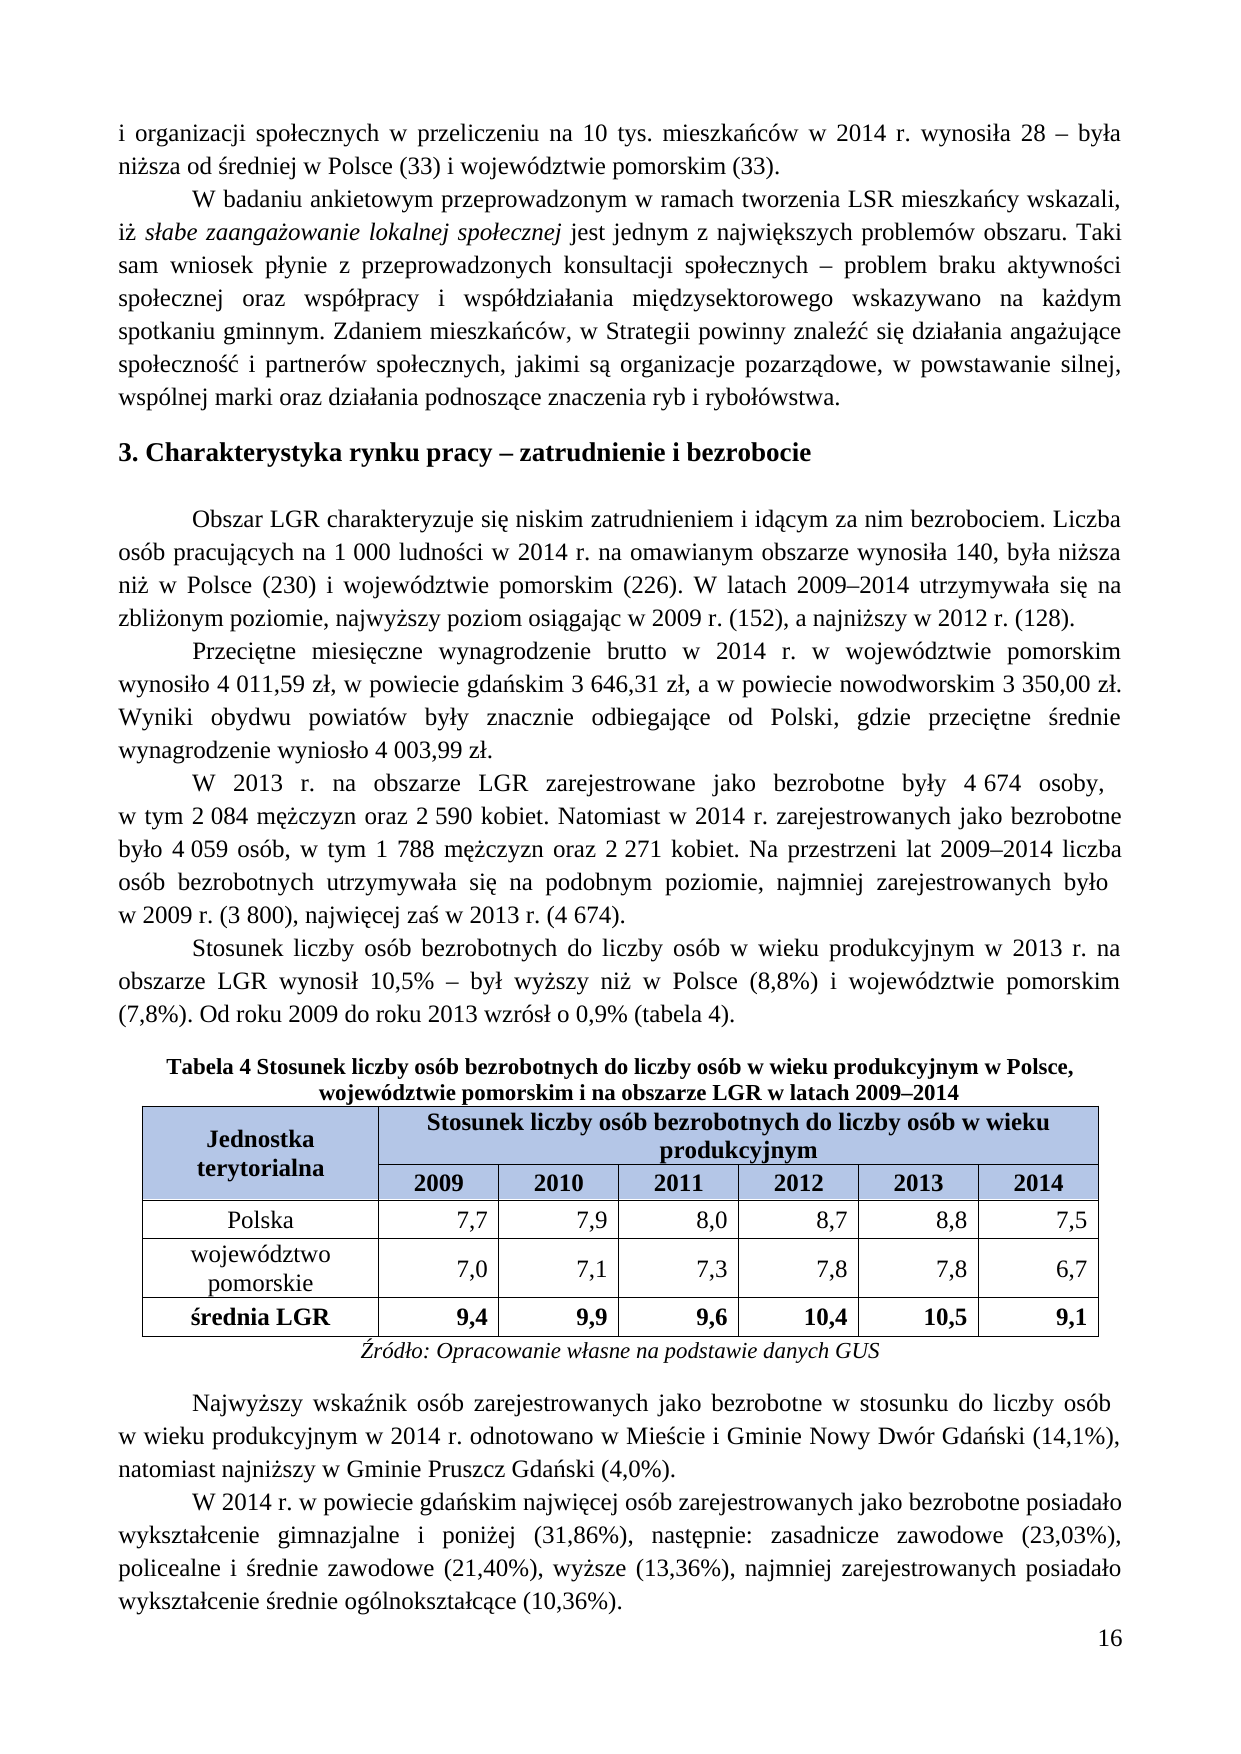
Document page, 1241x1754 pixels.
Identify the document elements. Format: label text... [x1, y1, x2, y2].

table_cell 8,7 [739, 1201, 858, 1238]
table_header Jednostka terytorialna [143, 1107, 378, 1199]
text Źródło: Opracowanie własne na podstawie danych GUS [118, 1337, 1122, 1363]
text W 2013 r. na obszarze LGR zarejestrowane jako bezrobotne były 4 674 osoby, w tym 2 084 mężczyzn oraz 2 590 kobiet. Natomiast w 2014 r. zarejestrowanych jako bezrobotne było 4 059 osób, w tym 1 788 mężczyzn oraz 2 271 kobiet. Na przestrzeni lat 2009–2014 liczba osób bezrobotnych utrzymywała się na podobnym poziomie, najmniej zarejestrowanych było w 2009 r. (3 800), najwięcej zaś w 2013 r. (4 674). [118, 768, 1122, 929]
table_cell 10,5 [859, 1298, 978, 1336]
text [118, 118, 1122, 180]
text Przeciętne miesięczne wynagrodzenie brutto w 2014 r. w województwie pomorskim wynosiło 4 011,59 zł, w powiecie gdańskim 3 646,31 zł, a w powiecie nowodworskim 3 350,00 zł. Wyniki obydwu powiatów były znacznie odbiegające od Polski, gdzie przeciętne średnie wynagrodzenie wyniosło 4 003,99 zł. [118, 636, 1122, 763]
table_cell średnia LGR [143, 1298, 378, 1336]
table_cell 7,0 [379, 1239, 498, 1297]
text Tabela 4 Stosunek liczby osób bezrobotnych do liczby osób w wieku produkcyjnym w Polsce, województwie pomorskim i na obszarze LGR w latach 2009–2014 [118, 1053, 1122, 1106]
table_cell 6,7 [979, 1239, 1098, 1297]
table_cell 2012 [739, 1165, 858, 1199]
table_cell 7,8 [739, 1239, 858, 1297]
table_cell 7,7 [379, 1201, 498, 1238]
subtitle 3. Charakterystyka rynku pracy – zatrudnienie i bezrobocie [118, 436, 1122, 467]
text W 2014 r. w powiecie gdańskim najwięcej osób zarejestrowanych jako bezrobotne posiadało wykształcenie gimnazjalne i poniżej (31,86%), następnie: zasadnicze zawodowe (23,03%), policealne i średnie zawodowe (21,40%), wyższe (13,36%), najmniej zarejestrowanych posiadało wykształcenie średnie ogólnokształcące (10,36%). [118, 1487, 1122, 1615]
table_header Stosunek liczby osób bezrobotnych do liczby osób w wieku produkcyjnym [379, 1107, 1098, 1164]
table_cell 7,8 [859, 1239, 978, 1297]
table_cell 2009 [379, 1165, 498, 1199]
table_cell 9,1 [979, 1298, 1098, 1336]
table_cell 9,9 [499, 1298, 618, 1336]
text Obszar LGR charakteryzuje się niskim zatrudnieniem i idącym za nim bezrobociem. Liczba osób pracujących na 1 000 ludności w 2014 r. na omawianym obszarze wynosiła 140, była niższa niż w Polsce (230) i województwie pomorskim (226). W latach 2009–2014 utrzymywała się na zbliżonym poziomie, najwyższy poziom osiągając w 2009 r. (152), a najniższy w 2012 r. (128). [118, 504, 1122, 631]
table_cell 7,1 [499, 1239, 618, 1297]
text Najwyższy wskaźnik osób zarejestrowanych jako bezrobotne w stosunku do liczby osób w wieku produkcyjnym w 2014 r. odnotowano w Mieście i Gminie Nowy Dwór Gdański (14,1%), natomiast najniższy w Gminie Pruszcz Gdański (4,0%). [118, 1388, 1122, 1483]
table_cell 9,6 [619, 1298, 738, 1336]
table_cell 9,4 [379, 1298, 498, 1336]
table_cell 8,8 [859, 1201, 978, 1238]
table_cell województwo pomorskie [143, 1239, 378, 1297]
table_cell 7,5 [979, 1201, 1098, 1238]
table_cell 2013 [859, 1165, 978, 1199]
table_cell 10,4 [739, 1298, 858, 1336]
table_cell Polska [143, 1201, 378, 1238]
table_cell 2010 [499, 1165, 618, 1199]
text W badaniu ankietowym przeprowadzonym w ramach tworzenia LSR mieszkańcy wskazali, iż słabe zaangażowanie lokalnej społecznej jest jednym z największych problemów obszaru. Taki sam wniosek płynie z przeprowadzonych konsultacji społecznych – problem braku aktywności społecznej oraz współpracy i współdziałania międzysektorowego wskazywano na każdym spotkaniu gminnym. Zdaniem mieszkańców, w Strategii powinny znaleźć się działania angażujące społeczność i partnerów społecznych, jakimi są organizacje pozarządowe, w powstawanie silnej, wspólnej marki oraz działania podnoszące znaczenia ryb i rybołówstwa. [118, 184, 1122, 411]
text Stosunek liczby osób bezrobotnych do liczby osób w wieku produkcyjnym w 2013 r. na obszarze LGR wynosił 10,5% – był wyższy niż w Polsce (8,8%) i województwie pomorskim (7,8%). Od roku 2009 do roku 2013 wzrósł o 0,9% (tabela 4). [118, 933, 1122, 1028]
table_cell 2014 [979, 1165, 1098, 1199]
table_cell 7,9 [499, 1201, 618, 1238]
table_cell 2011 [619, 1165, 738, 1199]
table_cell 8,0 [619, 1201, 738, 1238]
table_cell 7,3 [619, 1239, 738, 1297]
